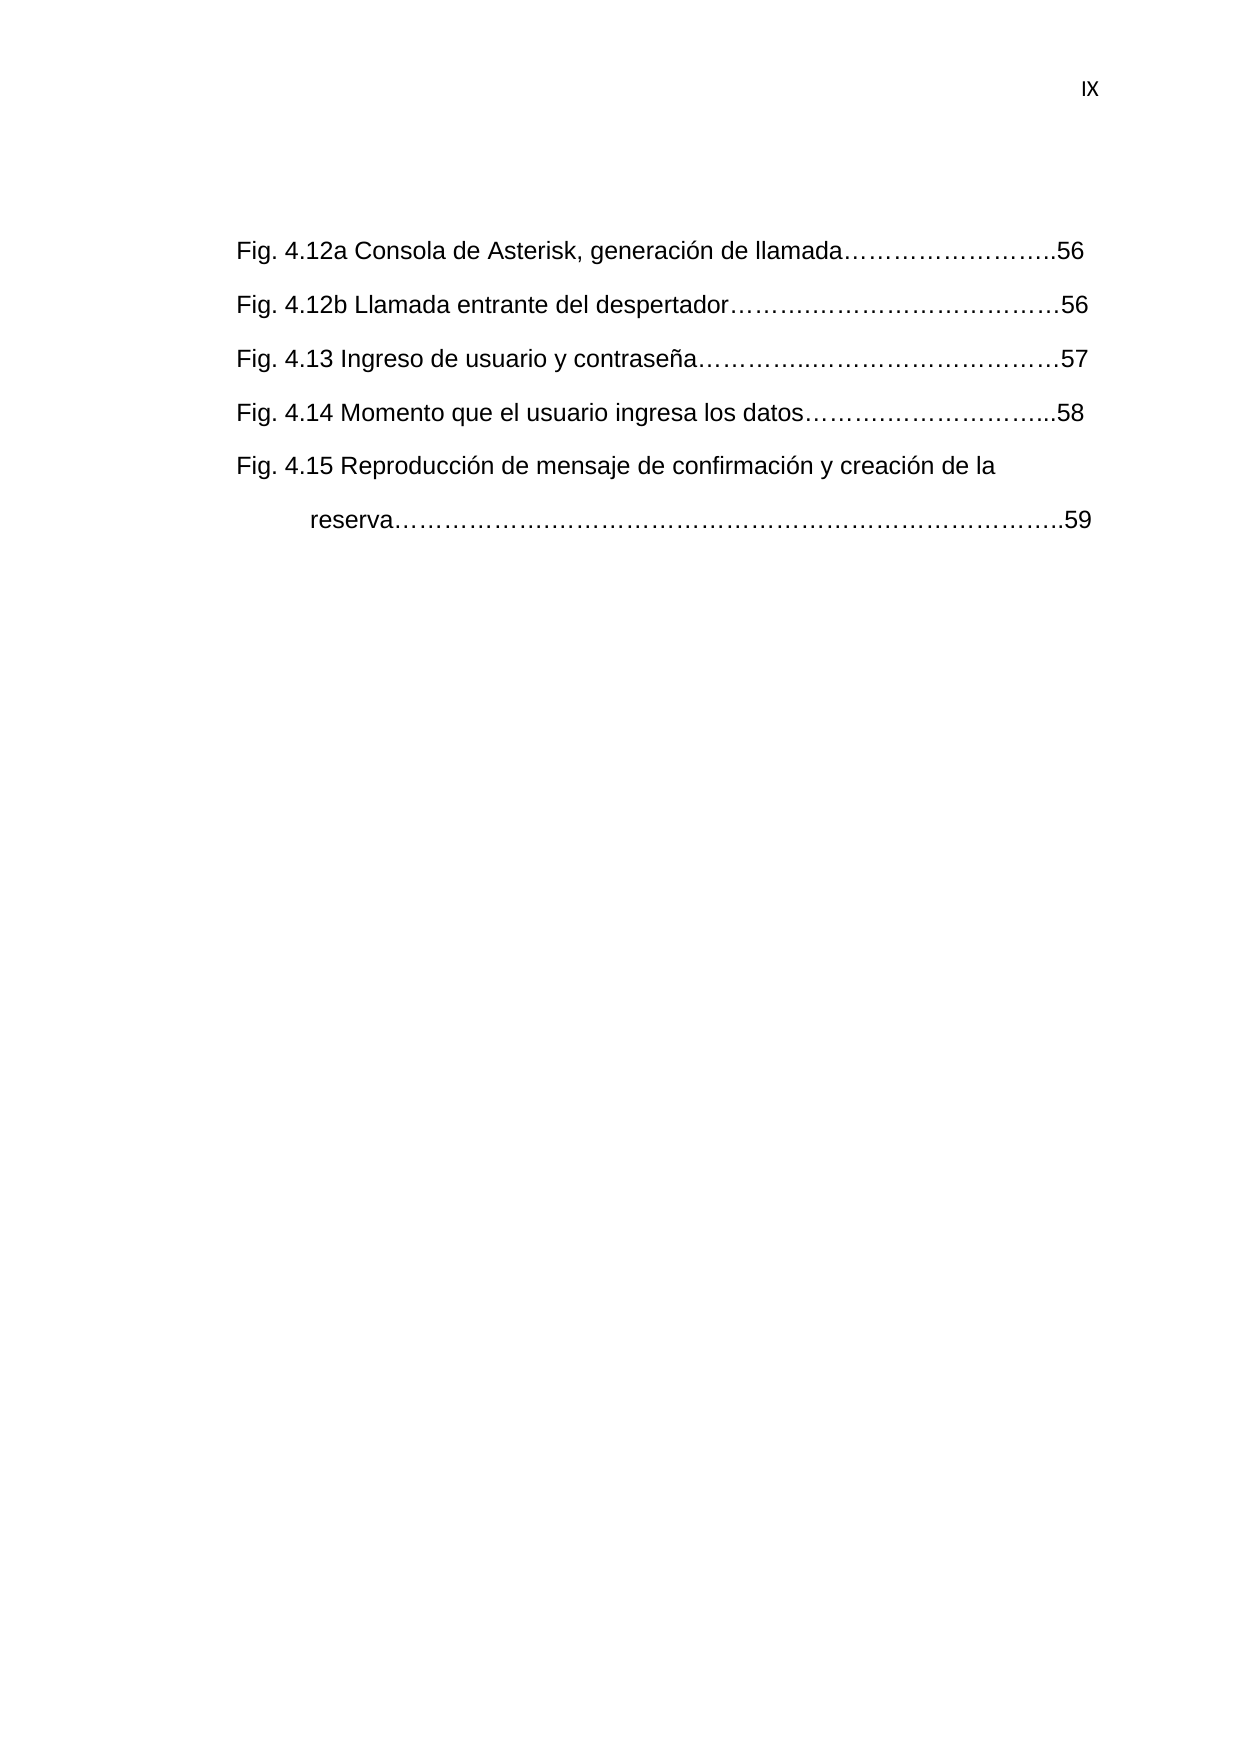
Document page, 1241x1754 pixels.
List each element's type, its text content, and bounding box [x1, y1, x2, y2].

text Fig. 4.12b Llamada entrante del despertador……….…………………………56 [236, 290, 1098, 319]
text Fig. 4.12a Consola de Asterisk, generación de llamada……………………..56 [236, 236, 1098, 265]
text reserva……………….……………………………………………………..59 [236, 505, 1098, 534]
text Fig. 4.13 Ingreso de usuario y contraseña…………..…………………………57 [236, 344, 1098, 372]
text Fig. 4.14 Momento que el usuario ingresa los datos……….………………...58 [236, 397, 1098, 426]
text Fig. 4.15 Reproducción de mensaje de confirmación y creación de la [236, 451, 1098, 480]
